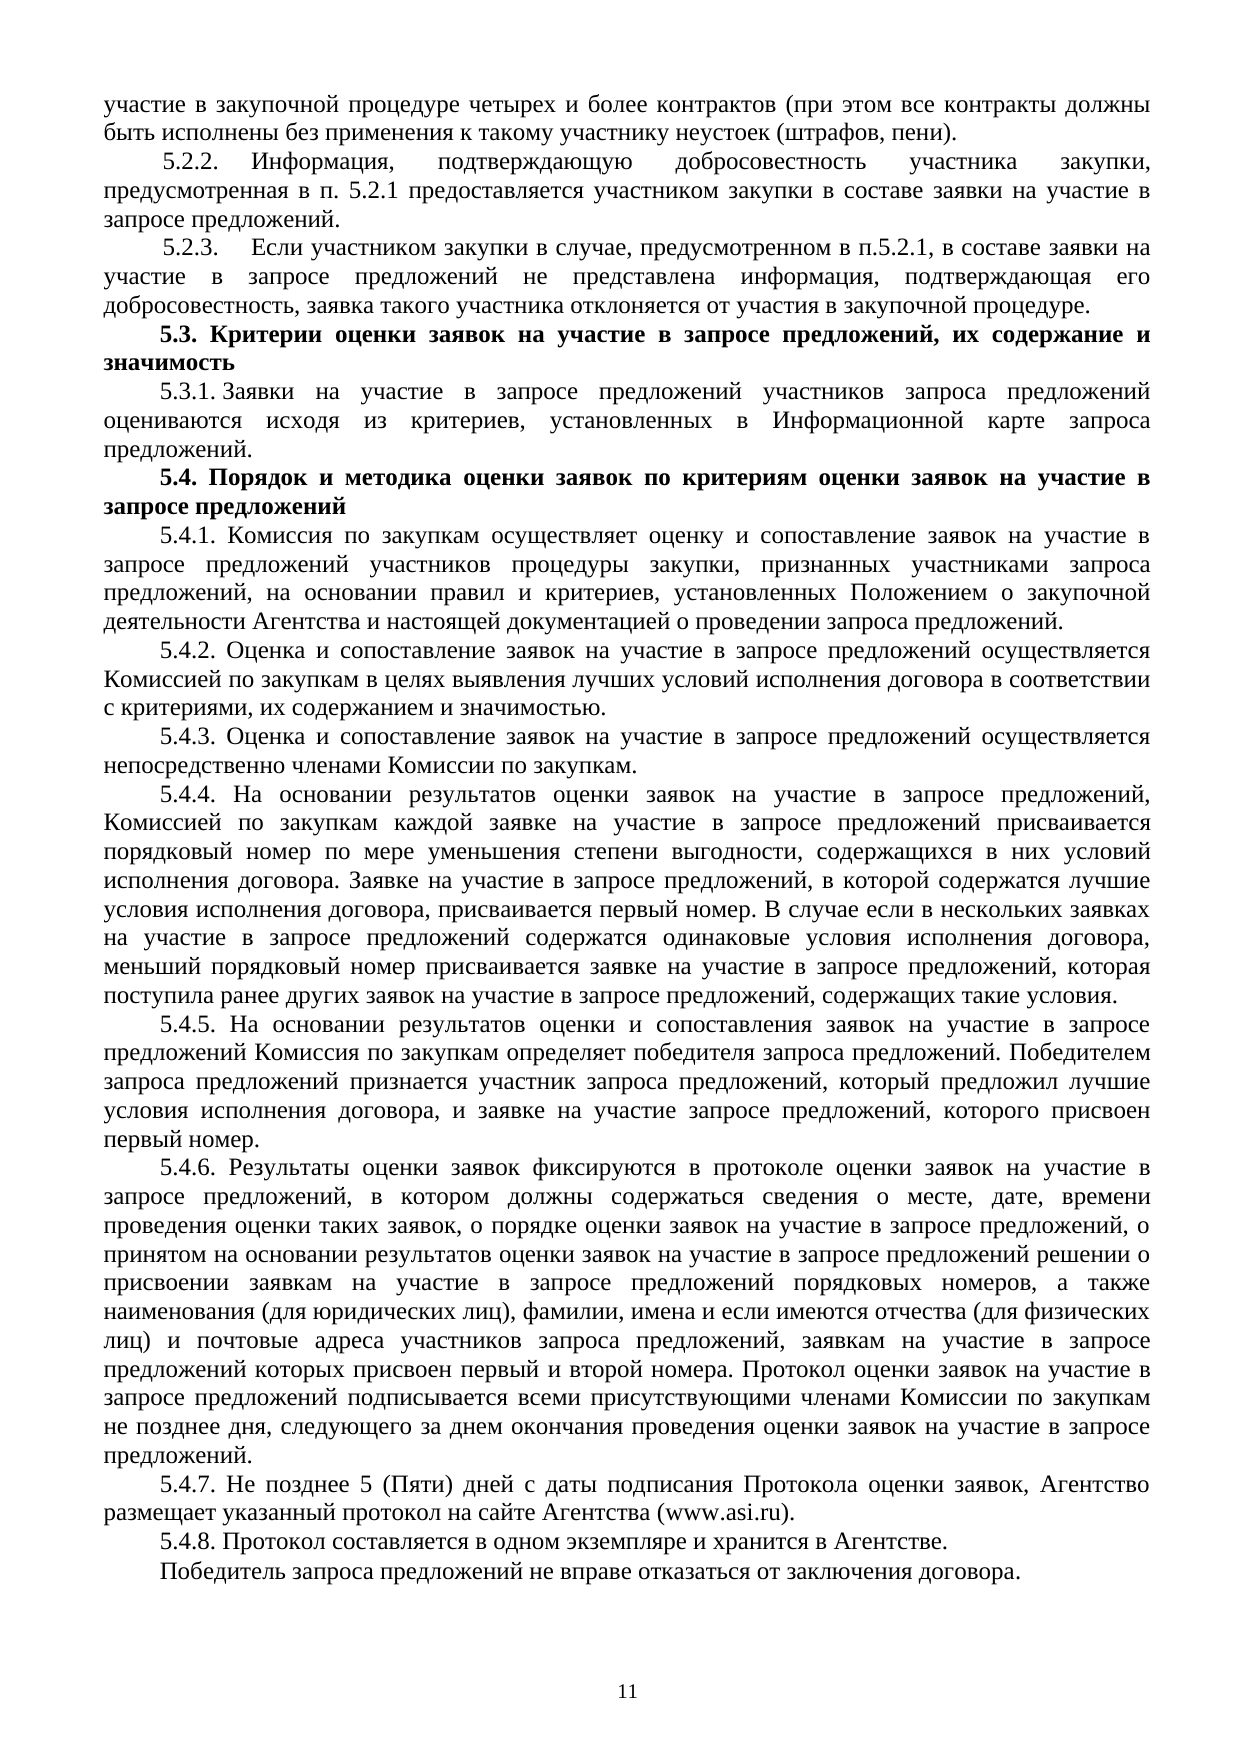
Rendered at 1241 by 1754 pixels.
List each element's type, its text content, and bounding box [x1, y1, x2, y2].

text 5.4.1. Комиссия по закупкам осуществляет оценку и сопоставление заявок на участие в запросе предложений участников процедуры закупки, признанных участниками запроса предложений, на основании правил и критериев, установленных Положением о закупочной деятельности Агентства и настоящей документацией о проведении запроса предложений. [103, 520, 1152, 635]
text 5.3.1. Заявки на участие в запросе предложений участников запроса предложений оцениваются исходя из критериев, установленных в Информационной карте запроса предложений. [103, 376, 1152, 462]
text 5.4.2. Оценка и сопоставление заявок на участие в запросе предложений осуществляется Комиссией по закупкам в целях выявления лучших условий исполнения договора в соответствии с критериями, их содержанием и значимостью. [103, 635, 1152, 721]
text 5.4.3. Оценка и сопоставление заявок на участие в запросе предложений осуществляется непосредственно членами Комиссии по закупкам. [103, 721, 1152, 779]
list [103, 89, 1152, 146]
text Победитель запроса предложений не вправе отказаться от заключения договора. [103, 1555, 1152, 1586]
subtitle 5.4. Порядок и методика оценки заявок по критериям оценки заявок на участие в запросе предложений [103, 462, 1152, 520]
text 5.4.5. На основании результатов оценки и сопоставления заявок на участие в запросе предложений Комиссия по закупкам определяет победителя запроса предложений. Победителем запроса предложений признается участник запроса предложений, который предложил лучшие условия исполнения договора, и заявке на участие запросе предложений, которого присвоен первый номер. [103, 1009, 1152, 1152]
text 5.4.8. Протокол составляется в одном экземпляре и хранится в Агентстве. [103, 1526, 1152, 1555]
subtitle 5.3. Критерии оценки заявок на участие в запросе предложений, их содержание и значимость [103, 319, 1152, 376]
text 5.4.7. Не позднее 5 (Пяти) дней с даты подписания Протокола оценки заявок, Агентство размещает указанный протокол на сайте Агентства (www.asi.ru). [103, 1469, 1152, 1526]
list Информация, подтверждающую добросовестность участника закупки, предусмотренная в п. 5.2.1 предоставляется участником закупки в составе заявки на участие в запросе предложений. [103, 146, 1152, 232]
list Если участником закупки в случае, предусмотренном в п.5.2.1, в составе заявки на участие в запросе предложений не представлена информация, подтверждающая его добросовестность, заявка такого участника отклоняется от участия в закупочной процедуре. [103, 232, 1152, 319]
text 5.4.4. На основании результатов оценки заявок на участие в запросе предложений, Комиссией по закупкам каждой заявке на участие в запросе предложений присваивается порядковый номер по мере уменьшения степени выгодности, содержащихся в них условий исполнения договора. Заявке на участие в запросе предложений, в которой содержатся лучшие условия исполнения договора, присваивается первый номер. В случае если в нескольких заявках на участие в запросе предложений содержатся одинаковые условия исполнения договора, меньший порядковый номер присваивается заявке на участие в запросе предложений, которая поступила ранее других заявок на участие в запросе предложений, содержащих такие условия. [103, 779, 1152, 1009]
text 5.4.6. Результаты оценки заявок фиксируются в протоколе оценки заявок на участие в запросе предложений, в котором должны содержаться сведения о месте, дате, времени проведения оценки таких заявок, о порядке оценки заявок на участие в запросе предложений, о принятом на основании результатов оценки заявок на участие в запросе предложений решении о присвоении заявкам на участие в запросе предложений порядковых номеров, а также наименования (для юридических лиц), фамилии, имена и если имеются отчества (для физических лиц) и почтовые адреса участников запроса предложений, заявкам на участие в запросе предложений которых присвоен первый и второй номера. Протокол оценки заявок на участие в запросе предложений подписывается всеми присутствующими членами Комиссии по закупкам не позднее дня, следующего за днем окончания проведения оценки заявок на участие в запросе предложений. [103, 1152, 1152, 1469]
